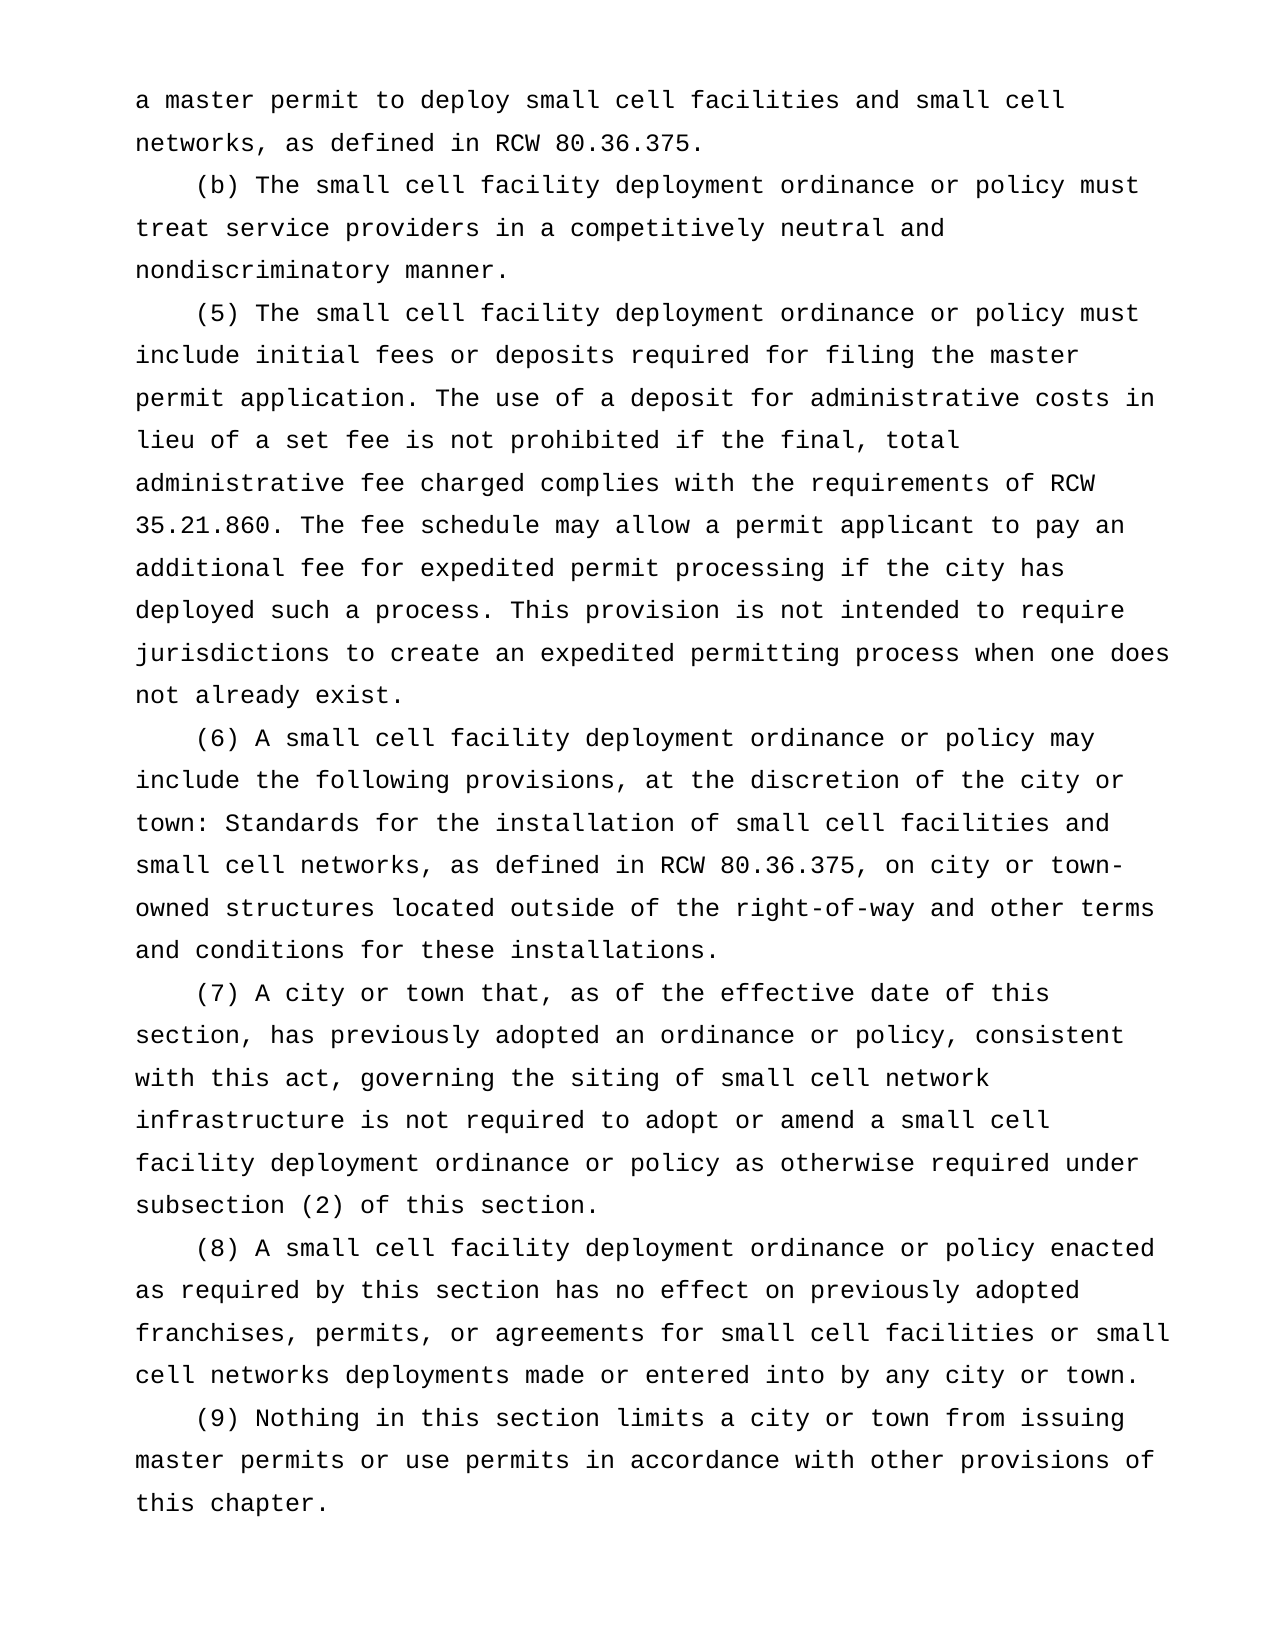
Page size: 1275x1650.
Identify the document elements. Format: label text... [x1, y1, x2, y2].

text (8) A small cell facility deployment ordinance or policy enacted as required by this section has no effect on previously adopted franchises, permits, or agreements for small cell facilities or small cell networks deployments made or entered into by any city or town. [135, 1222, 1170, 1392]
text (5) The small cell facility deployment ordinance or policy must include initial fees or deposits required for filing the master permit application. The use of a deposit for administrative costs in lieu of a set fee is not prohibited if the final, total administrative fee charged complies with the requirements of RCW 35.21.860. The fee schedule may allow a permit applicant to pay an additional fee for expedited permit processing if the city has deployed such a process. This provision is not intended to require jurisdictions to create an expedited permitting process when one does not already exist. [135, 287, 1170, 712]
text (b) The small cell facility deployment ordinance or policy must treat service providers in a competitively neutral and nondiscriminatory manner. [135, 160, 1170, 287]
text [135, 75, 1170, 160]
text (6) A small cell facility deployment ordinance or policy may include the following provisions, at the discretion of the city or town: Standards for the installation of small cell facilities and small cell networks, as defined in RCW 80.36.375, on city or town-owned structures located outside of the right-of-way and other terms and conditions for these installations. [135, 712, 1170, 967]
text (9) Nothing in this section limits a city or town from issuing master permits or use permits in accordance with other provisions of this chapter. [135, 1392, 1170, 1520]
text (7) A city or town that, as of the effective date of this section, has previously adopted an ordinance or policy, consistent with this act, governing the siting of small cell network infrastructure is not required to adopt or amend a small cell facility deployment ordinance or policy as otherwise required under subsection (2) of this section. [135, 967, 1170, 1222]
